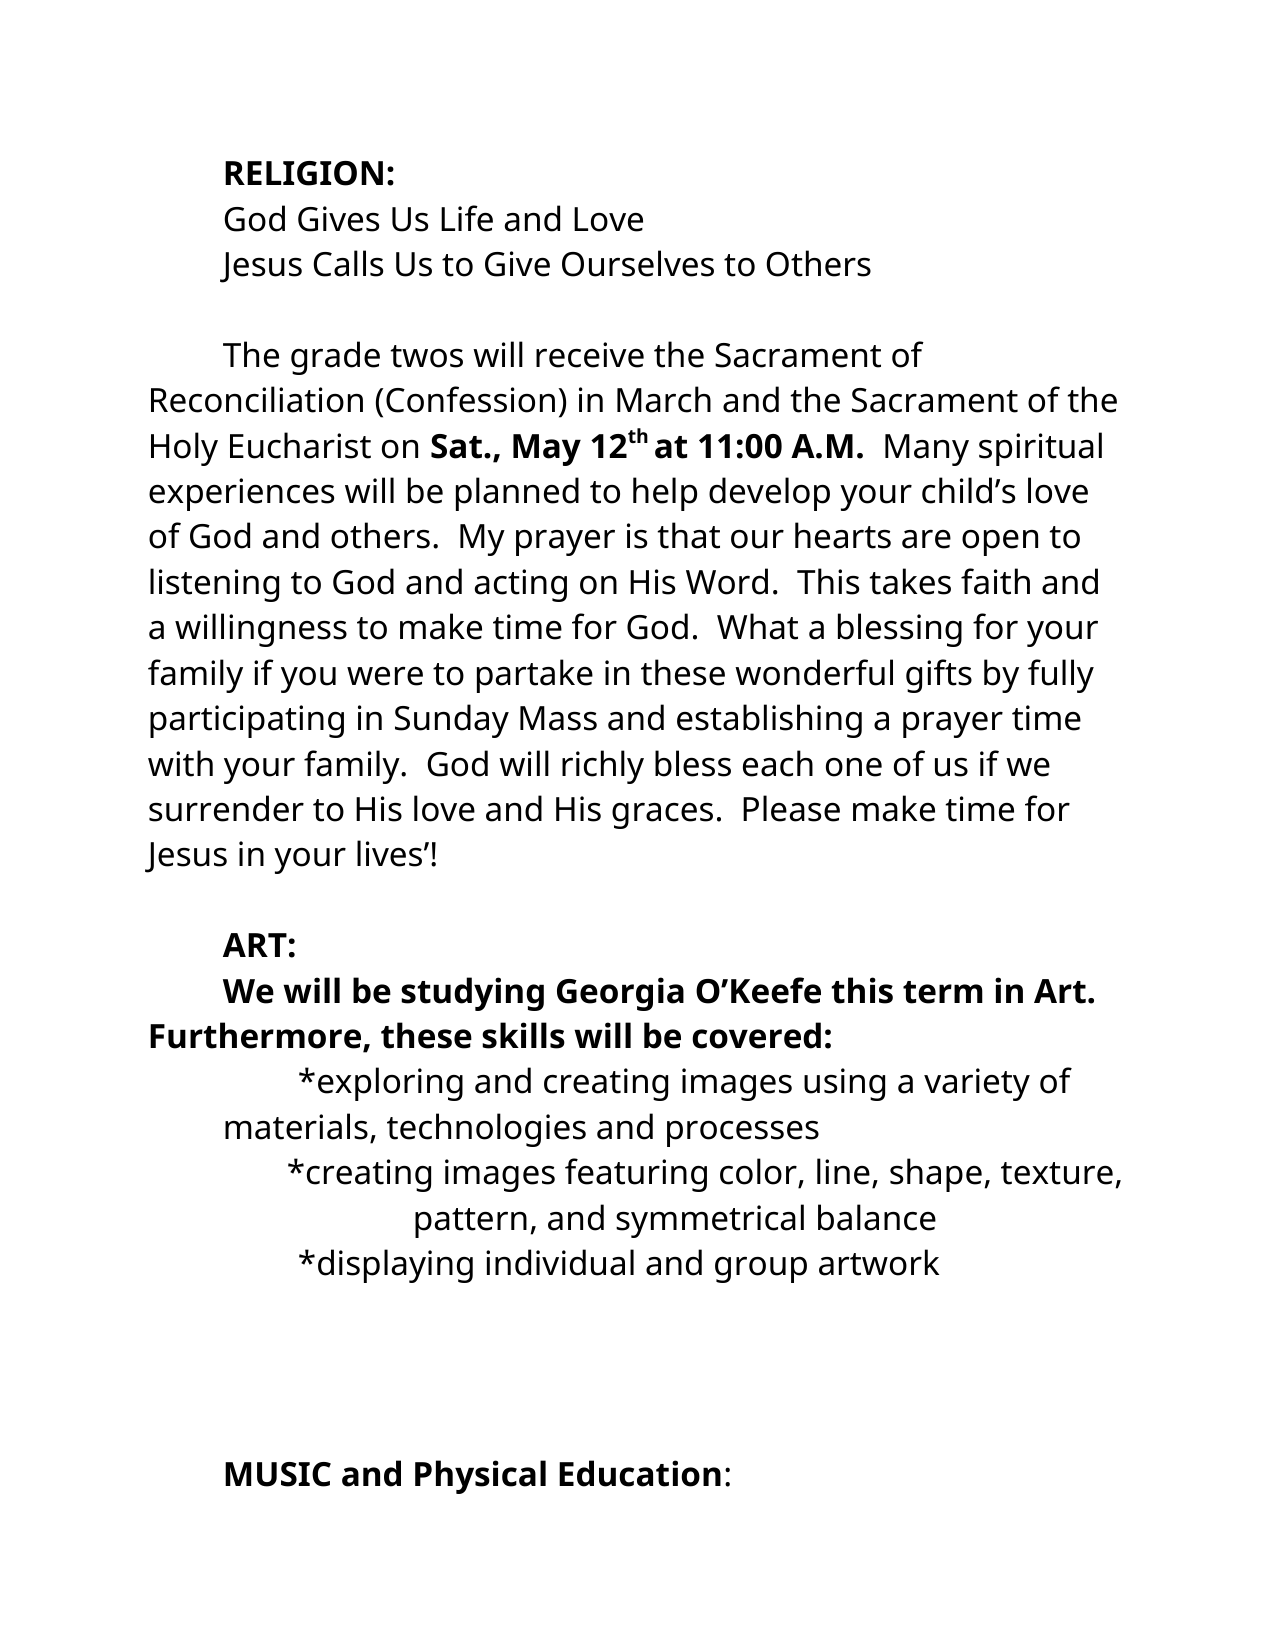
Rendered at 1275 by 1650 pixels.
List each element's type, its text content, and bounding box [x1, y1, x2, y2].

text MUSIC and Physical Education: [223, 1450, 1127, 1496]
text God Gives Us Life and Love [148, 195, 1127, 241]
text We will be studying Georgia O’Keefe this term in Art. Furthermore, these skills will be covered: [148, 967, 1127, 1058]
text *exploring and creating images using a variety of materials, technologies and processes [223, 1058, 1127, 1149]
text *displaying individual and group artwork [223, 1240, 1127, 1285]
text *creating images featuring color, line, shape, texture, pattern, and symmetrical balance [223, 1149, 1127, 1240]
text The grade twos will receive the Sacrament of Reconciliation (Confession) in March and the Sacrament of the Holy Eucharist on Sat., May 12th at 11:00 A.M. Many spiritual experiences will be planned to help develop your child’s love of God and others. My prayer is that our hearts are open to listening to God and acting on His Word. This takes faith and a willingness to make time for God. What a blessing for your family if you were to partake in these wonderful gifts by fully participating in Sunday Mass and establishing a prayer time with your family. God will richly bless each one of us if we surrender to His love and His graces. Please make time for Jesus in your lives’! [148, 332, 1127, 877]
text RELIGION: [148, 150, 1127, 195]
text ART: [148, 922, 1127, 967]
text Jesus Calls Us to Give Ourselves to Others [148, 241, 1127, 286]
